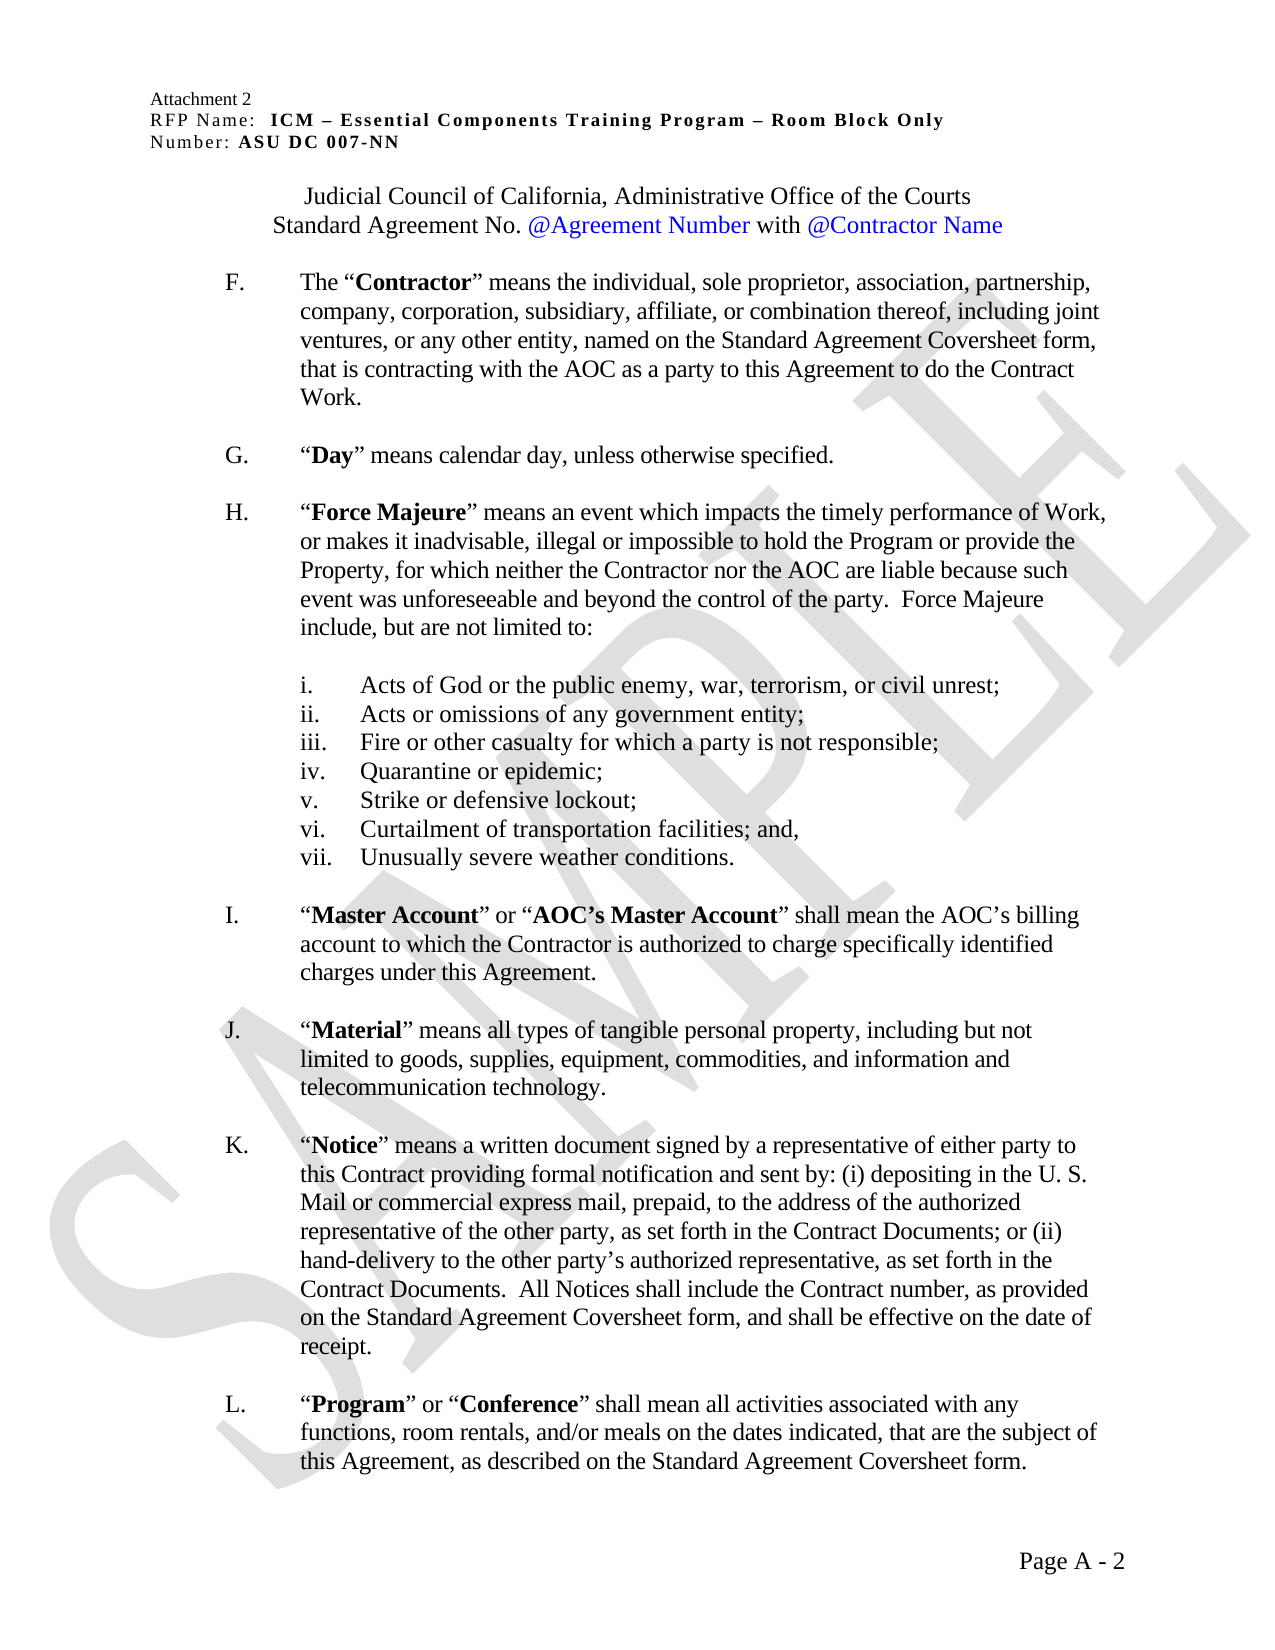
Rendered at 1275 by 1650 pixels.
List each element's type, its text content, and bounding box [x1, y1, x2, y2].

text The “Contractor” means the individual, sole proprietor, association, partnership, company, corporation, subsidiary, affiliate, or combination thereof, including joint ventures, or any other entity, named on the Standard Agreement Coversheet form, that is contracting with the AOC as a party to this Agreement to do the Contract Work. [225, 267, 1125, 411]
text Acts of God or the public enemy, war, terrorism, or civil unrest; [300, 670, 1106, 699]
text “Master Account” or “AOC’s Master Account” shall mean the AOC’s billing account to which the Contractor is authorized to charge specifically identified charges under this Agreement. [225, 900, 1125, 986]
text “Material” means all types of tangible personal property, including but not limited to goods, supplies, equipment, commodities, and information and telecommunication technology. [225, 1015, 1106, 1101]
text Unusually severe weather conditions. [300, 842, 1106, 871]
text “Notice” means a written document signed by a representative of either party to this Contract providing formal notification and sent by: (i) depositing in the U. S. Mail or commercial express mail, prepaid, to the address of the authorized representative of the other party, as set forth in the Contract Documents; or (ii) hand-delivery to the other party’s authorized representative, as set forth in the Contract Documents. All Notices shall include the Contract number, as provided on the Standard Agreement Coversheet form, and shall be effective on the date of receipt. [225, 1130, 1106, 1360]
text “Day” means calendar day, unless otherwise specified. [225, 440, 1125, 469]
text Strike or defensive lockout; [300, 785, 1106, 814]
text Acts or omissions of any government entity; [300, 699, 1106, 727]
text Curtailment of transportation facilities; and, [300, 814, 1106, 842]
text “Program” or “Conference” shall mean all activities associated with any functions, room rentals, and/or meals on the dates indicated, that are the subject of this Agreement, as described on the Standard Agreement Coversheet form. [225, 1389, 1106, 1475]
text Quarantine or epidemic; [300, 756, 1106, 785]
text “Force Majeure” means an event which impacts the timely performance of Work, or makes it inadvisable, illegal or impossible to hold the Program or provide the Property, for which neither the Contractor nor the AOC are liable because such event was unforeseeable and beyond the control of the party. Force Majeure include, but are not limited to: [225, 497, 1125, 641]
text Fire or other casualty for which a party is not responsible; [300, 727, 1106, 756]
